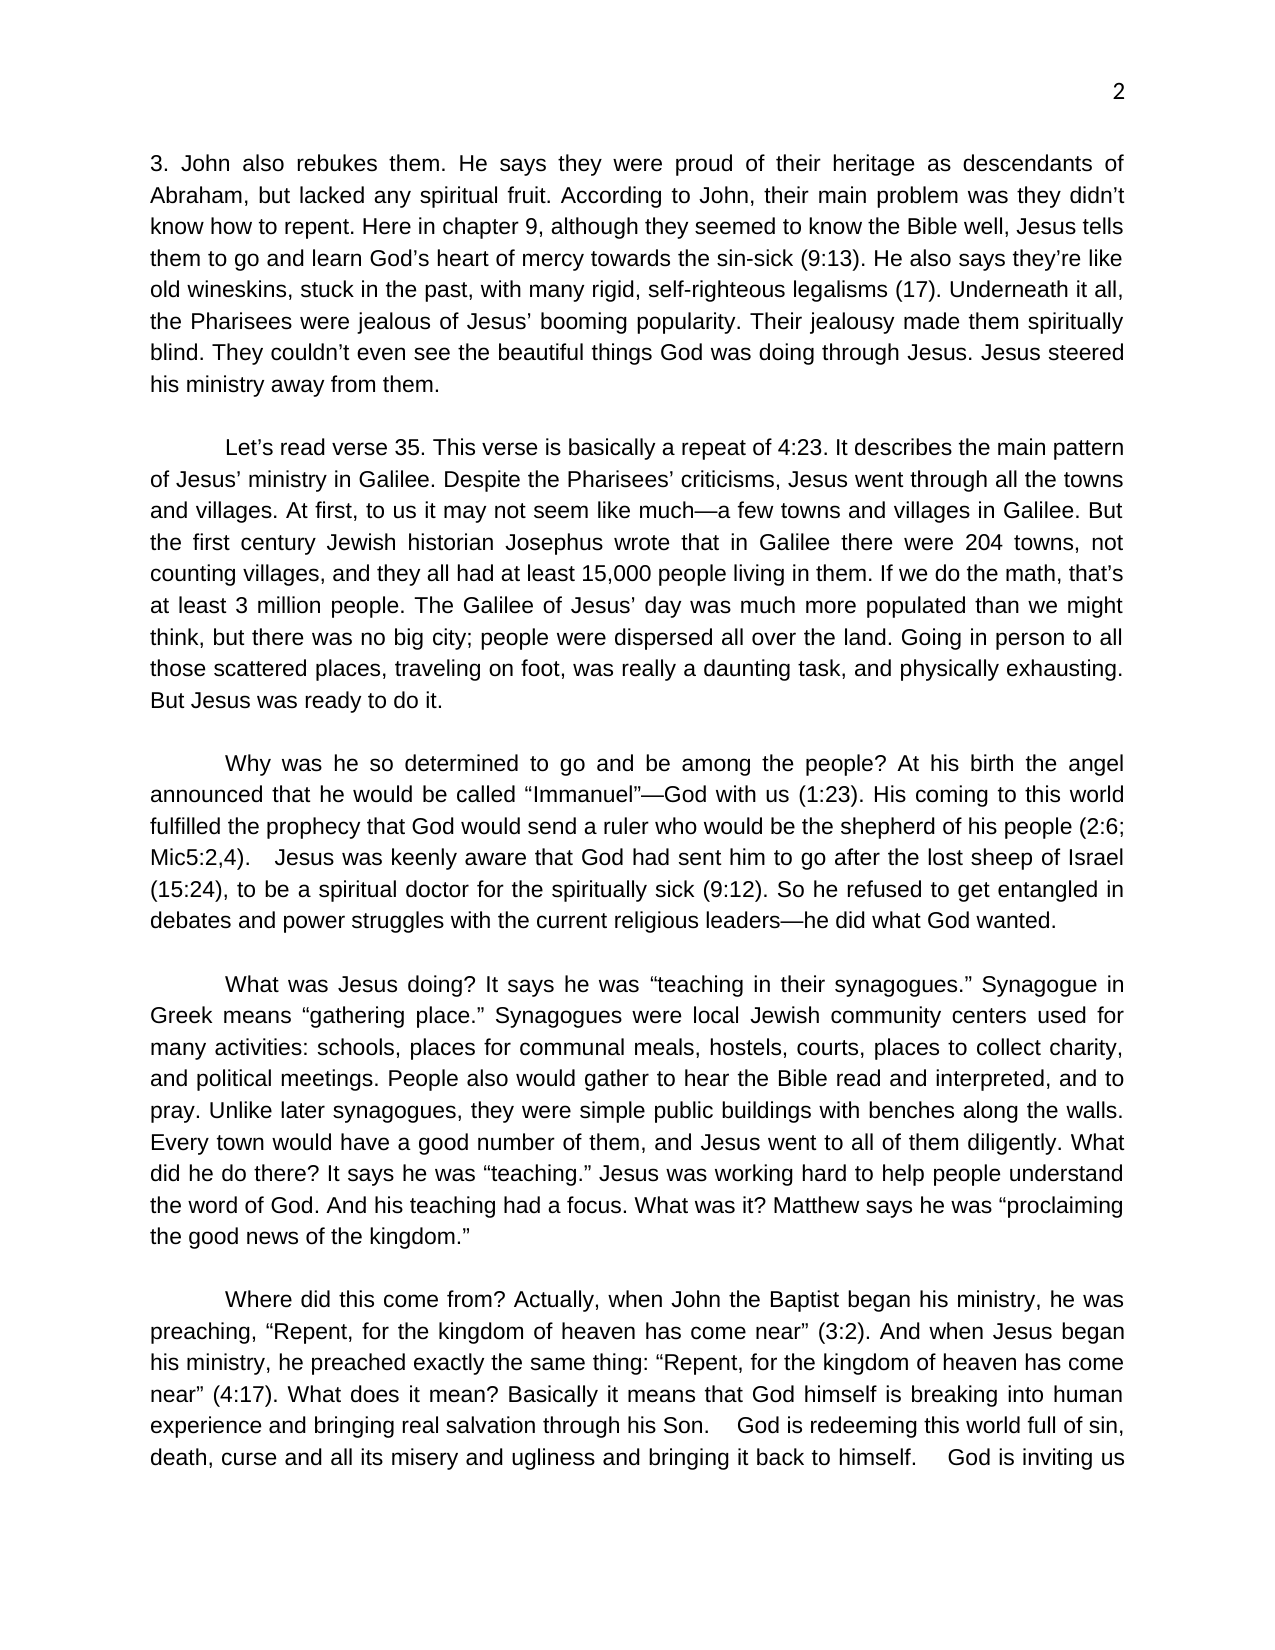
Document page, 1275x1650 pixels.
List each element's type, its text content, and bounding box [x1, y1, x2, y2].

text Let’s read verse 35. This verse is basically a repeat of 4:23. It describes the main pattern of Jesus’ ministry in Galilee. Despite the Pharisees’ criticisms, Jesus went through all the towns and villages. At first, to us it may not seem like much—a few towns and villages in Galilee. But the first century Jewish historian Josephus wrote that in Galilee there were 204 towns, not counting villages, and they all had at least 15,000 people living in them. If we do the math, that’s at least 3 million people. The Galilee of Jesus’ day was much more populated than we might think, but there was no big city; people were dispersed all over the land. Going in person to all those scattered places, traveling on foot, was really a daunting task, and physically exhausting. But Jesus was ready to do it. [150, 434, 1125, 713]
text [150, 150, 1125, 397]
text Why was he so determined to go and be among the people? At his birth the angel announced that he would be called “Immanuel”—God with us (1:23). His coming to this world fulfilled the prophecy that God would send a ruler who would be the shepherd of his people (2:6; Mic5:2,4). Jesus was keenly aware that God had sent him to go after the lost sheep of Israel (15:24), to be a spiritual doctor for the spiritually sick (9:12). So he refused to get entangled in debates and power struggles with the current religious leaders—he did what God wanted. [150, 750, 1125, 934]
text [150, 1286, 1125, 1470]
text What was Jesus doing? It says he was “teaching in their synagogues.” Synagogue in Greek means “gathering place.” Synagogues were local Jewish community centers used for many activities: schools, places for communal meals, hostels, courts, places to collect charity, and political meetings. People also would gather to hear the Bible read and interpreted, and to pray. Unlike later synagogues, they were simple public buildings with benches along the walls. Every town would have a good number of them, and Jesus went to all of them diligently. What did he do there? It says he was “teaching.” Jesus was working hard to help people understand the word of God. And his teaching had a focus. What was it? Matthew says he was “proclaiming the good news of the kingdom.” [150, 971, 1125, 1249]
